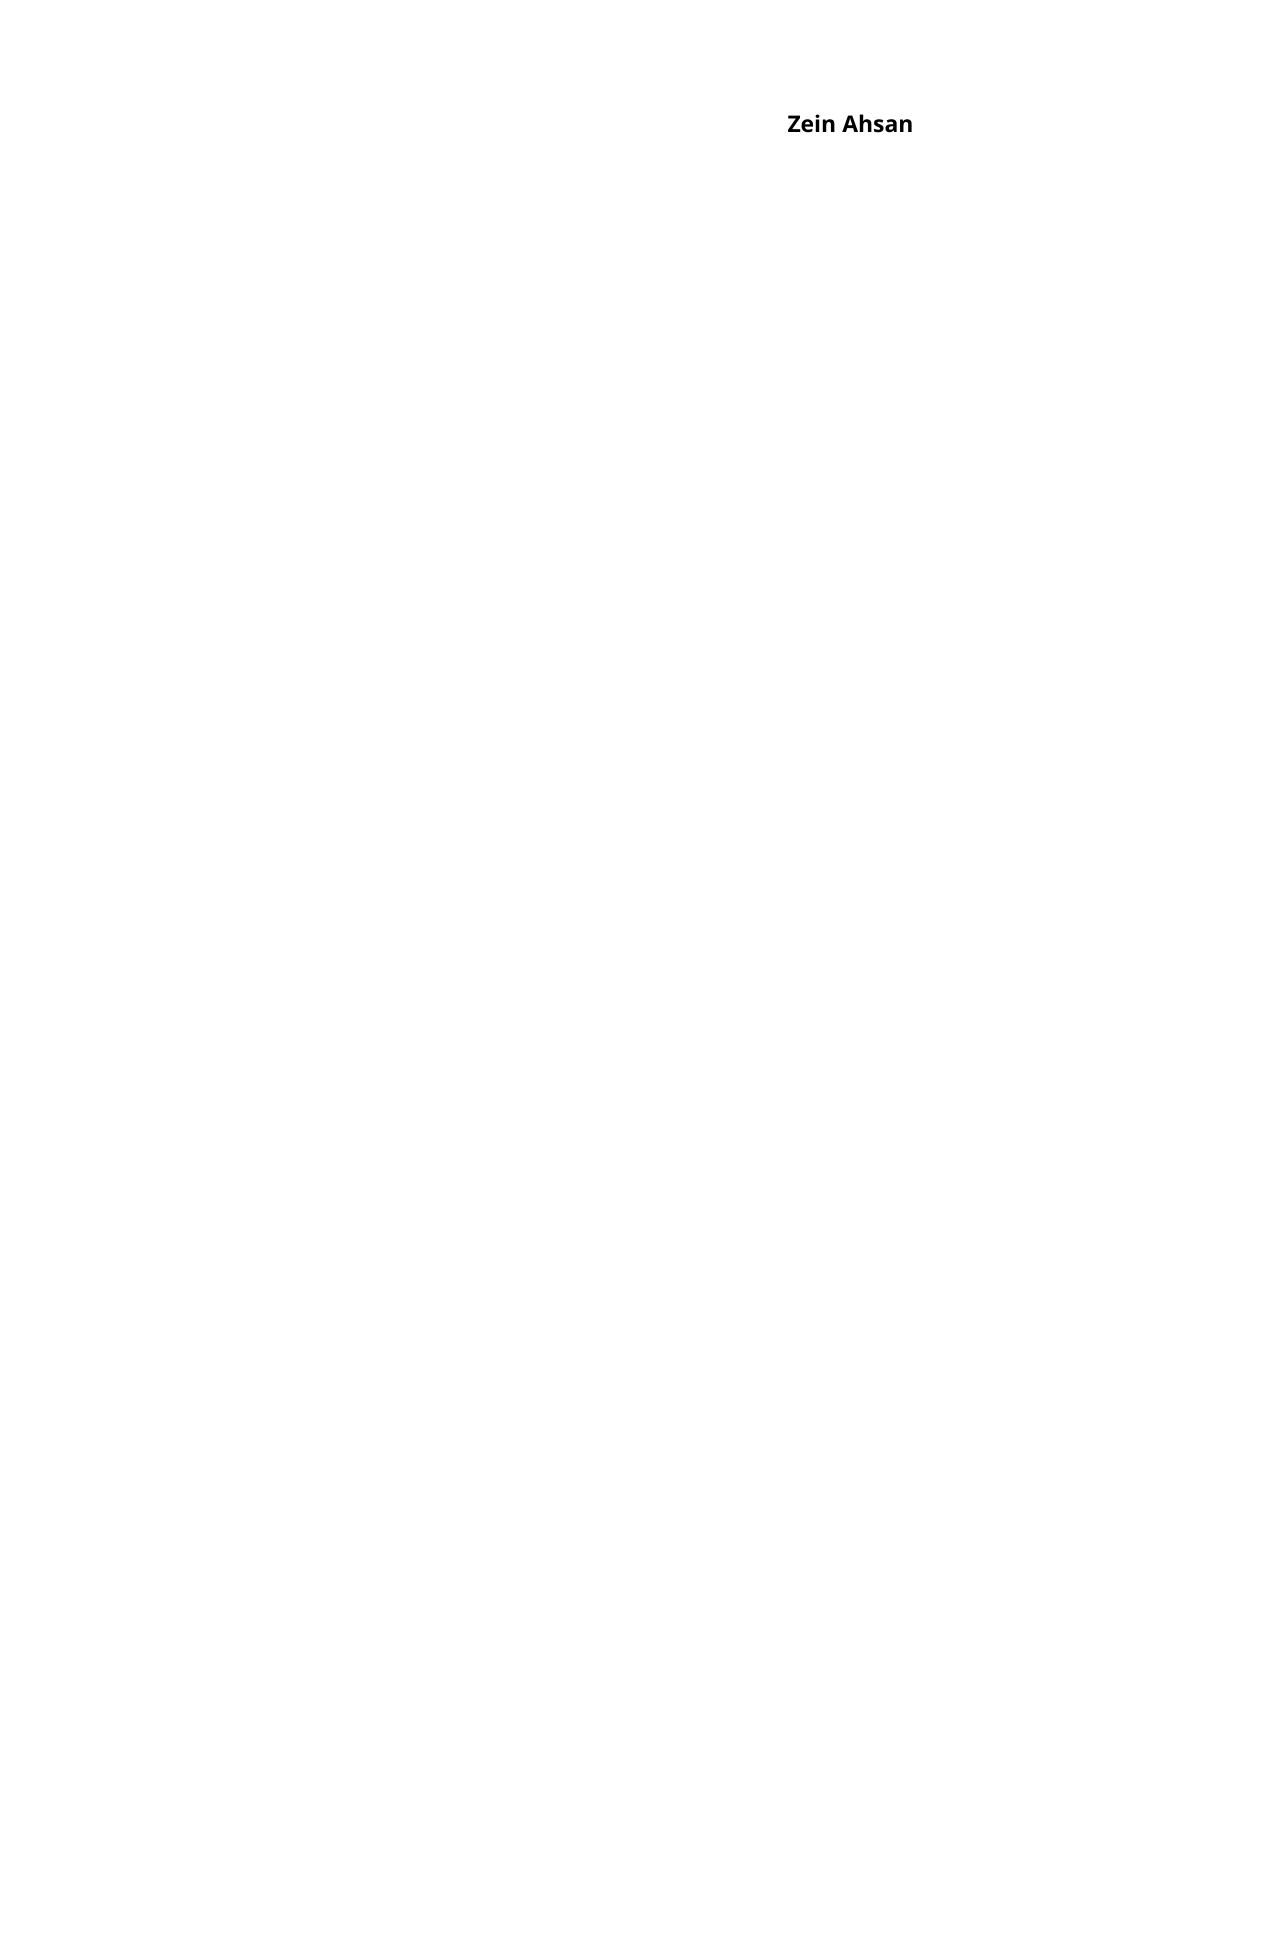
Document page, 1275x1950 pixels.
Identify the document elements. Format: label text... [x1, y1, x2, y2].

text Zein Ahsan [787, 108, 1244, 139]
